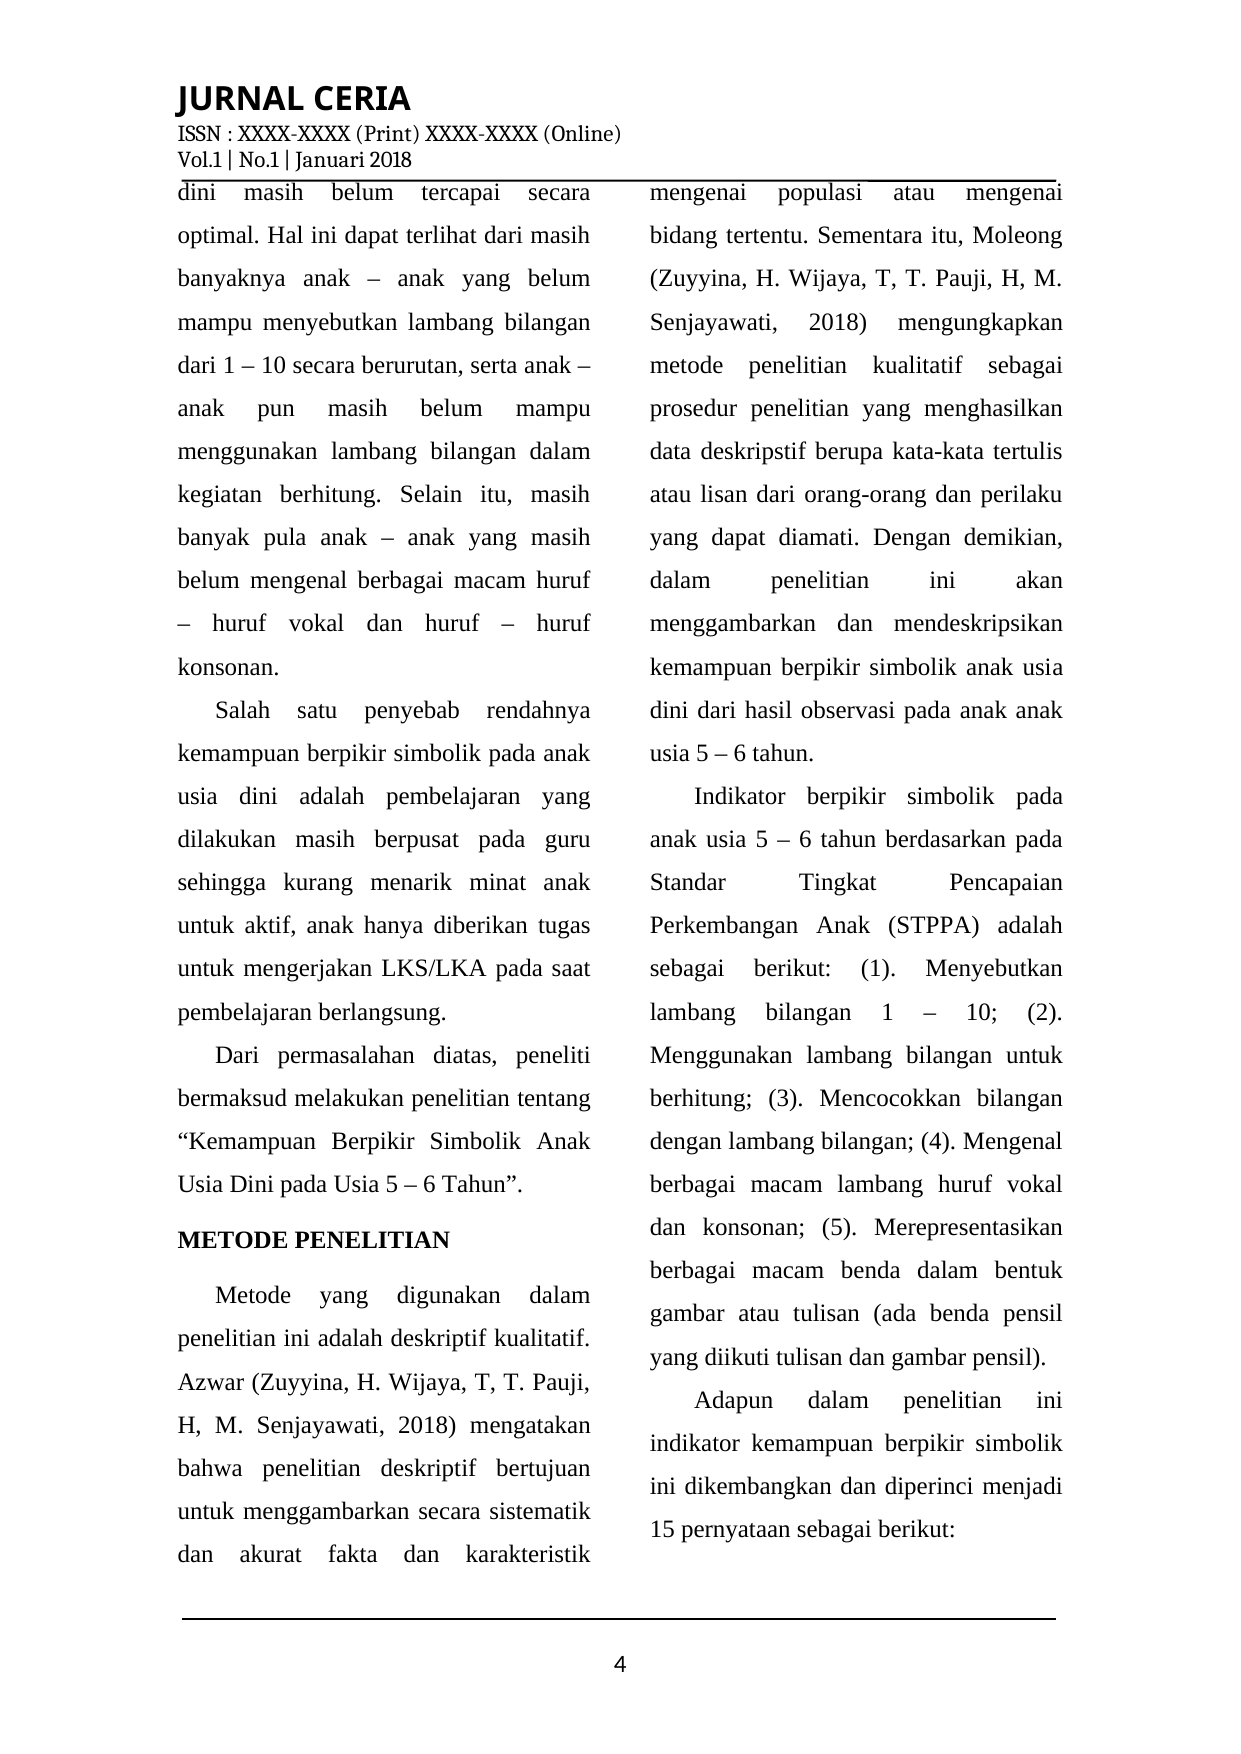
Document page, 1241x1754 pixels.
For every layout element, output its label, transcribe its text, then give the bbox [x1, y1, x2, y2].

text Adapun dalam penelitian ini indikator kemampuan berpikir simbolik ini dikembangkan dan diperinci menjadi 15 pernyataan sebagai berikut: [649, 1385, 1063, 1543]
list Metode yang digunakan dalam penelitian ini adalah deskriptif kualitatif. Azwar (Zuyyina, H. Wijaya, T, T. Pauji, H, M. Senjayawati, 2018) mengatakan bahwa penelitian deskriptif bertujuan untuk menggambarkan secara sistematik dan akurat fakta dan karakteristik mengenai populasi atau mengenai bidang tertentu. Sementara itu, Moleong (Zuyyina, H. Wijaya, T, T. Pauji, H, M. Senjayawati, 2018) mengungkapkan metode penelitian kualitatif sebagai prosedur penelitian yang menghasilkan data deskripstif berupa kata-kata tertulis atau lisan dari orang-orang dan perilaku yang dapat diamati. Dengan demikian, dalam penelitian ini akan menggambarkan dan mendeskripsikan kemampuan berpikir simbolik anak usia dini dari hasil observasi pada anak anak usia 5 – 6 tahun. [649, 177, 1063, 767]
list Salah satu penyebab rendahnya kemampuan berpikir simbolik pada anak usia dini adalah pembelajaran yang dilakukan masih berpusat pada guru sehingga kurang menarik minat anak untuk aktif, anak hanya diberikan tugas untuk mengerjakan LKS/LKA pada saat pembelajaran berlangsung. [177, 695, 591, 1025]
text Indikator berpikir simbolik pada anak usia 5 – 6 tahun berdasarkan pada Standar Tingkat Pencapaian Perkembangan Anak (STPPA) adalah sebagai berikut: (1). Menyebutkan lambang bilangan 1 – 10; (2). Menggunakan lambang bilangan untuk berhitung; (3). Mencocokkan bilangan dengan lambang bilangan; (4). Mengenal berbagai macam lambang huruf vokal dan konsonan; (5). Merepresentasikan berbagai macam benda dalam bentuk gambar atau tulisan (ada benda pensil yang diikuti tulisan dan gambar pensil). [649, 781, 1063, 1370]
list Dari permasalahan diatas, peneliti bermaksud melakukan penelitian tentang “Kemampuan Berpikir Simbolik Anak Usia Dini pada Usia 5 – 6 Tahun”. [177, 1040, 591, 1198]
text METODE PENELITIAN [177, 1225, 591, 1253]
list Metode yang digunakan dalam penelitian ini adalah deskriptif kualitatif. Azwar (Zuyyina, H. Wijaya, T, T. Pauji, H, M. Senjayawati, 2018) mengatakan bahwa penelitian deskriptif bertujuan untuk menggambarkan secara sistematik dan akurat fakta dan karakteristik mengenai populasi atau mengenai bidang tertentu. Sementara itu, Moleong (Zuyyina, H. Wijaya, T, T. Pauji, H, M. Senjayawati, 2018) mengungkapkan metode penelitian kualitatif sebagai prosedur penelitian yang menghasilkan data deskripstif berupa kata-kata tertulis atau lisan dari orang-orang dan perilaku yang dapat diamati. Dengan demikian, dalam penelitian ini akan menggambarkan dan mendeskripsikan kemampuan berpikir simbolik anak usia dini dari hasil observasi pada anak anak usia 5 – 6 tahun. [177, 1280, 591, 1568]
